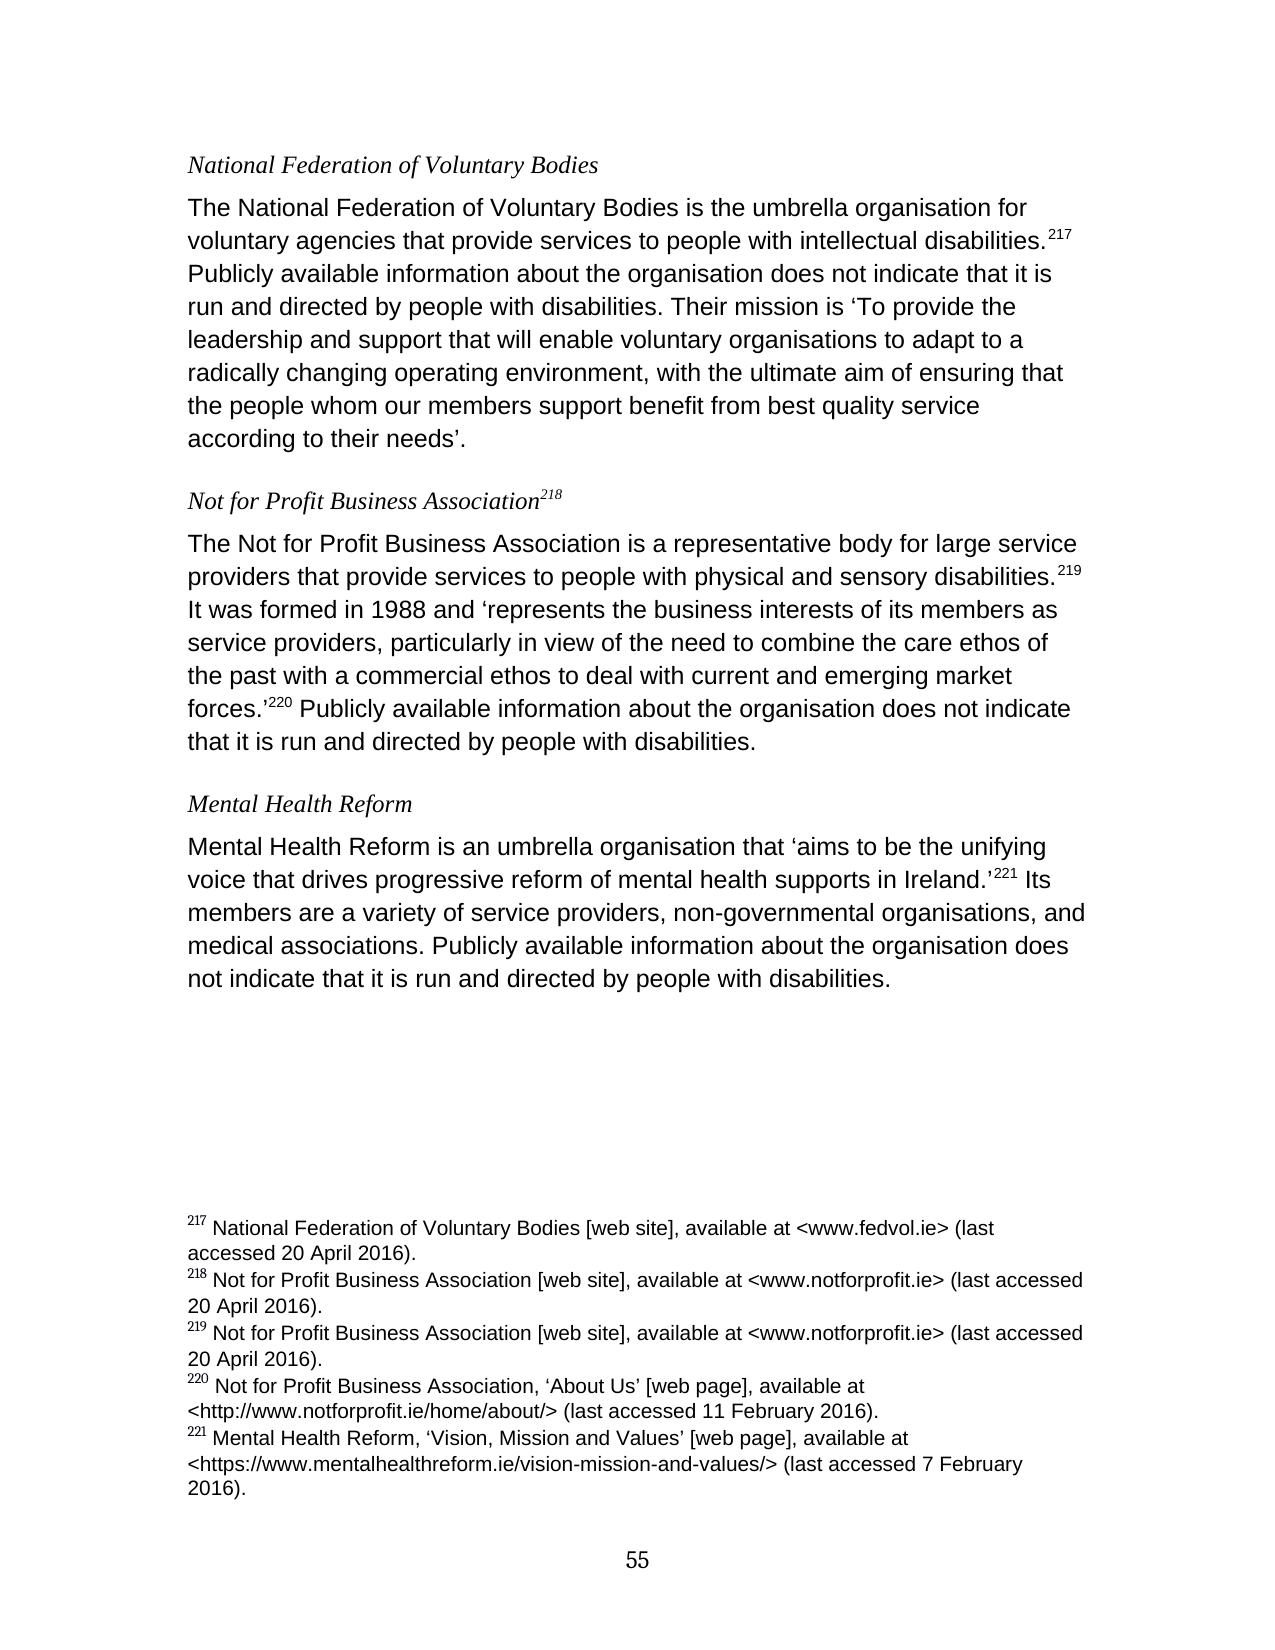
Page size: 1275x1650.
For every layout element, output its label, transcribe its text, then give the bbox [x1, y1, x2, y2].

subtitle Mental Health Reform [187, 789, 1087, 818]
text The Not for Profit Business Association is a representative body for large service providers that provide services to people with physical and sensory disabilities. It was formed in 1988 and ‘represents the business interests of its members as service providers, particularly in view of the need to combine the care ethos of the past with a commercial ethos to deal with current and emerging market forces.’ Publicly available information about the organisation does not indicate that it is run and directed by people with disabilities. [187, 529, 1087, 756]
subtitle Not for Profit Business Association [187, 486, 1087, 515]
text Mental Health Reform is an umbrella organisation that ‘aims to be the unifying voice that drives progressive reform of mental health supports in Ireland.’ Its members are a variety of service providers, non-governmental organisations, and medical associations. Publicly available information about the organisation does not indicate that it is run and directed by people with disabilities. [187, 832, 1087, 993]
subtitle National Federation of Voluntary Bodies [187, 150, 1087, 179]
text The National Federation of Voluntary Bodies is the umbrella organisation for voluntary agencies that provide services to people with intellectual disabilities. Publicly available information about the organisation does not indicate that it is run and directed by people with disabilities. Their mission is ‘To provide the leadership and support that will enable voluntary organisations to adapt to a radically changing operating environment, with the ultimate aim of ensuring that the people whom our members support benefit from best quality service according to their needs’. [187, 193, 1087, 453]
